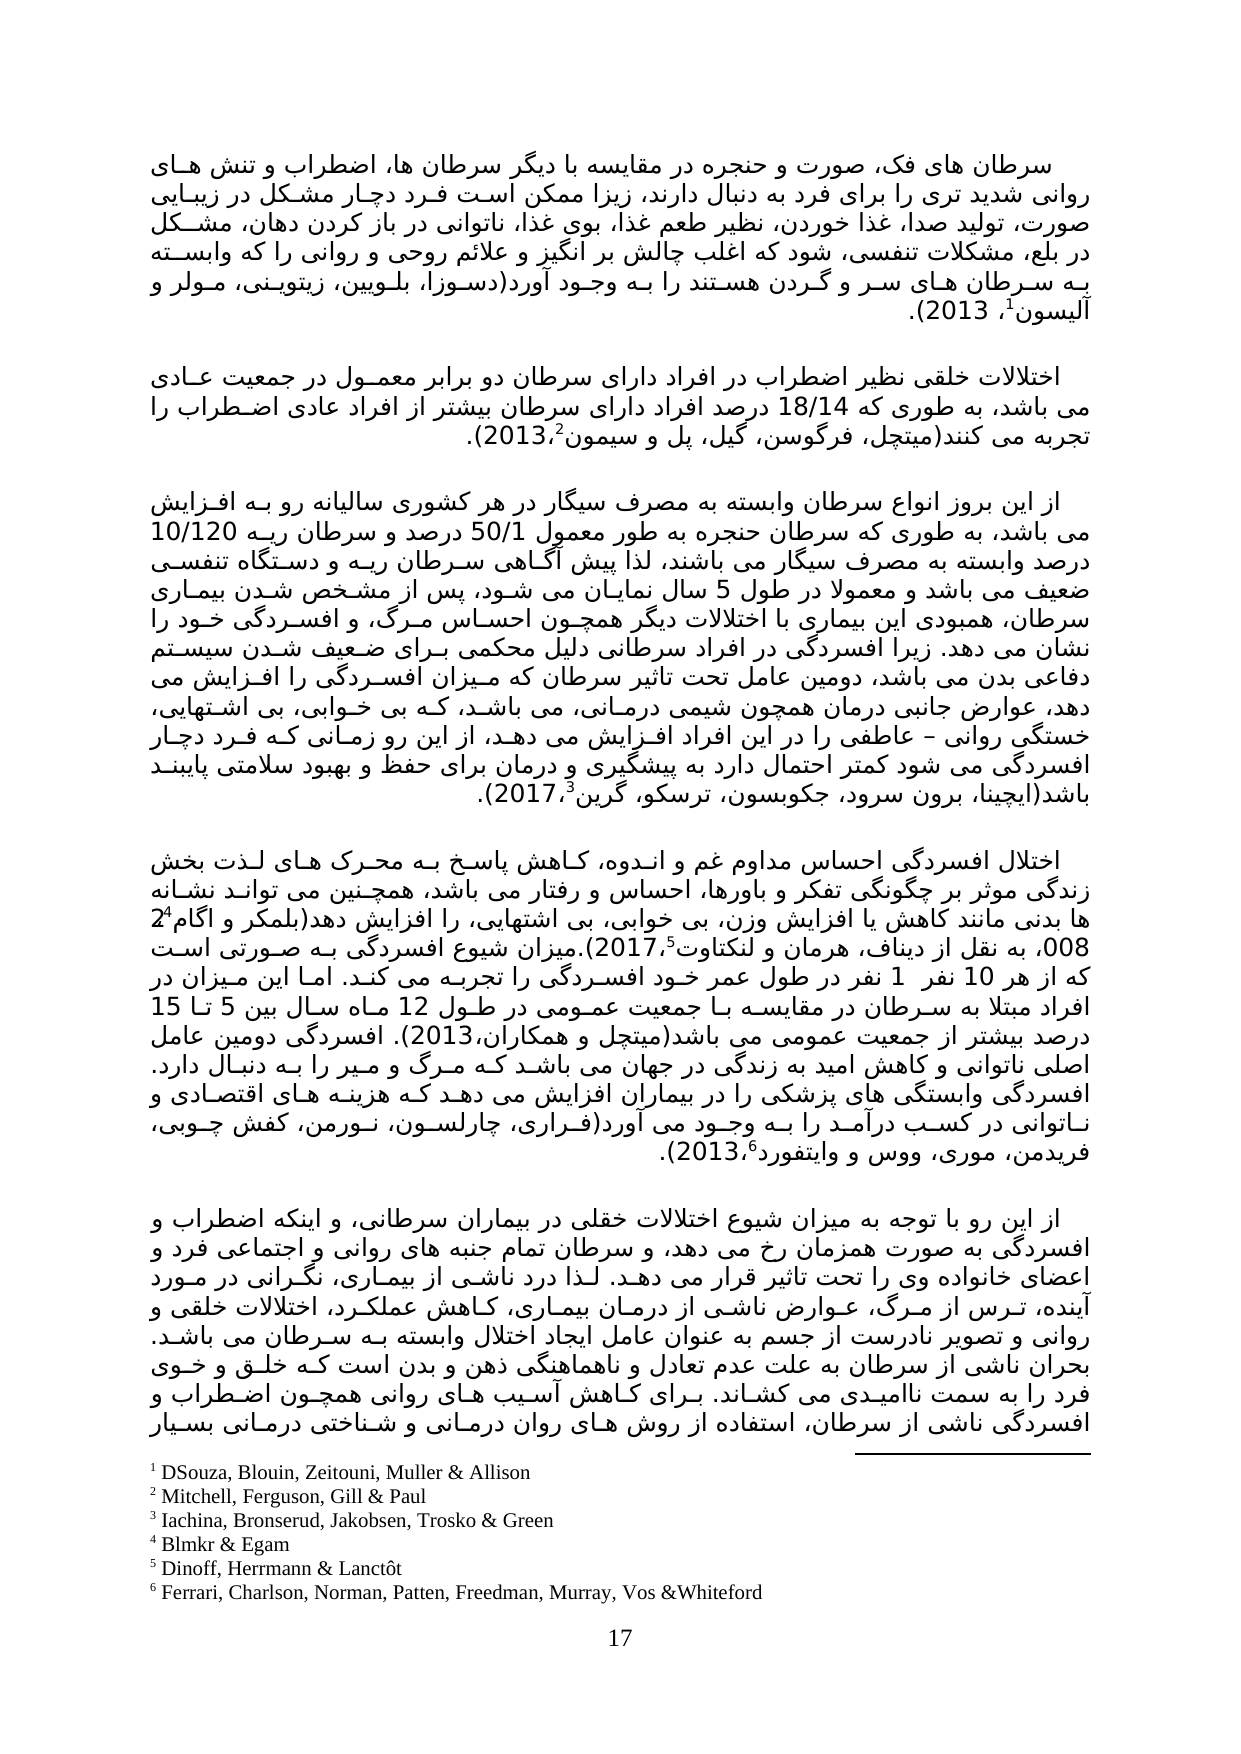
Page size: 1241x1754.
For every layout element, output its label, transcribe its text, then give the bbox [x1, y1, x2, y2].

text اختلال افسردگی احساس مداوم غم و اندوه، کاهش پاسخ به محرک های لذت بخش زندگی موثر بر چگونگی تفکر و باورها، احساس و رفتار می باشد، همچنین می تواند نشانه ها بدنی مانند کاهش یا افزایش وزن، بی خوابی، بی اشتهایی، را افزایش دهد(بلمکر و اگام،2008، به نقل از دیناف، هرمان و لنکتاوت،2017).میزان شیوع افسردگی به صورتی است که از هر 10 نفر 1 نفر در طول عمر خود افسردگی را تجربه می کند. اما این میزان در افراد مبتلا به سرطان در مقایسه با جمعیت عمومی در طول 12 ماه سال بین 5 تا 15 درصد بیشتر از جمعیت عمومی می باشد(میتچل و همکاران،2013). افسردگی دومین عامل اصلی ناتوانی و کاهش امید به زندگی در جهان می باشد که مرگ و میر را به دنبال دارد. افسردگی وابستگی های پزشکی را در بیماران افزایش می دهد که هزینه های اقتصادی و ناتوانی در کسب درآمد را به وجود می آورد(فراری، چارلسون، نورمن، کفش چوبی، فریدمن، موری، ووس و وایتفورد،2013). [150, 846, 1090, 1167]
text اختلالات خلقی نظیر اضطراب در افراد دارای سرطان دو برابر معمول در جمعیت عادی می باشد، به طوری که 18/14 درصد افراد دارای سرطان بیشتر از افراد عادی اضطراب را تجربه می کنند(میتچل، فرگوسن، گیل، پل و سیمون،2013). [150, 362, 1090, 450]
text از این بروز انواع سرطان وابسته به مصرف سیگار در هر کشوری سالیانه رو به افزایش می باشد، به طوری که سرطان حنجره به طور معمول 50/1 درصد و سرطان ریه 10/120 درصد وابسته به مصرف سیگار می باشند، لذا پیش آگاهی سرطان ریه و دستگاه تنفسی ضعیف می باشد و معمولا در طول 5 سال نمایان می شود، پس از مشخص شدن بیماری سرطان، همبودی این بیماری با اختلالات دیگر همچون احساس مرگ، و افسردگی خود را نشان می دهد. زیرا افسردگی در افراد سرطانی دلیل محکمی برای ضعیف شدن سیستم دفاعی بدن می باشد، دومین عامل تحت تاثیر سرطان که میزان افسردگی را افزایش می دهد، عوارض جانبی درمان همچون شیمی درمانی، می باشد، که بی خوابی، بی اشتهایی، خستگی روانی – عاطفی را در این افراد افزایش می دهد، از این رو زمانی که فرد دچار افسردگی می شود کمتر احتمال دارد به پیشگیری و درمان برای حفظ و بهبود سلامتی پایبند باشد(ایچینا، برون سرود، جکوبسون، ترسکو، گرین،2017). [150, 487, 1090, 808]
text سرطان های فک، صورت و حنجره در مقایسه با دیگر سرطان ها، اضطراب و تنش های روانی شدید تری را برای فرد به دنبال دارند، زیزا ممکن است فرد دچار مشکل در زیبایی صورت، تولید صدا، غذا خوردن، نظیر طعم غذا، بوی غذا، ناتوانی در باز کردن دهان، مشکل در بلع، مشکلات تنفسی، شود که اغلب چالش بر انگیز و علائم روحی و روانی را که وابسته به سرطان های سر و گردن هستند را به وجود آورد(دسوزا، بلویین، زیتوینی، مولر و آلیسون، 2013). [150, 150, 1090, 325]
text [150, 1204, 1090, 1437]
